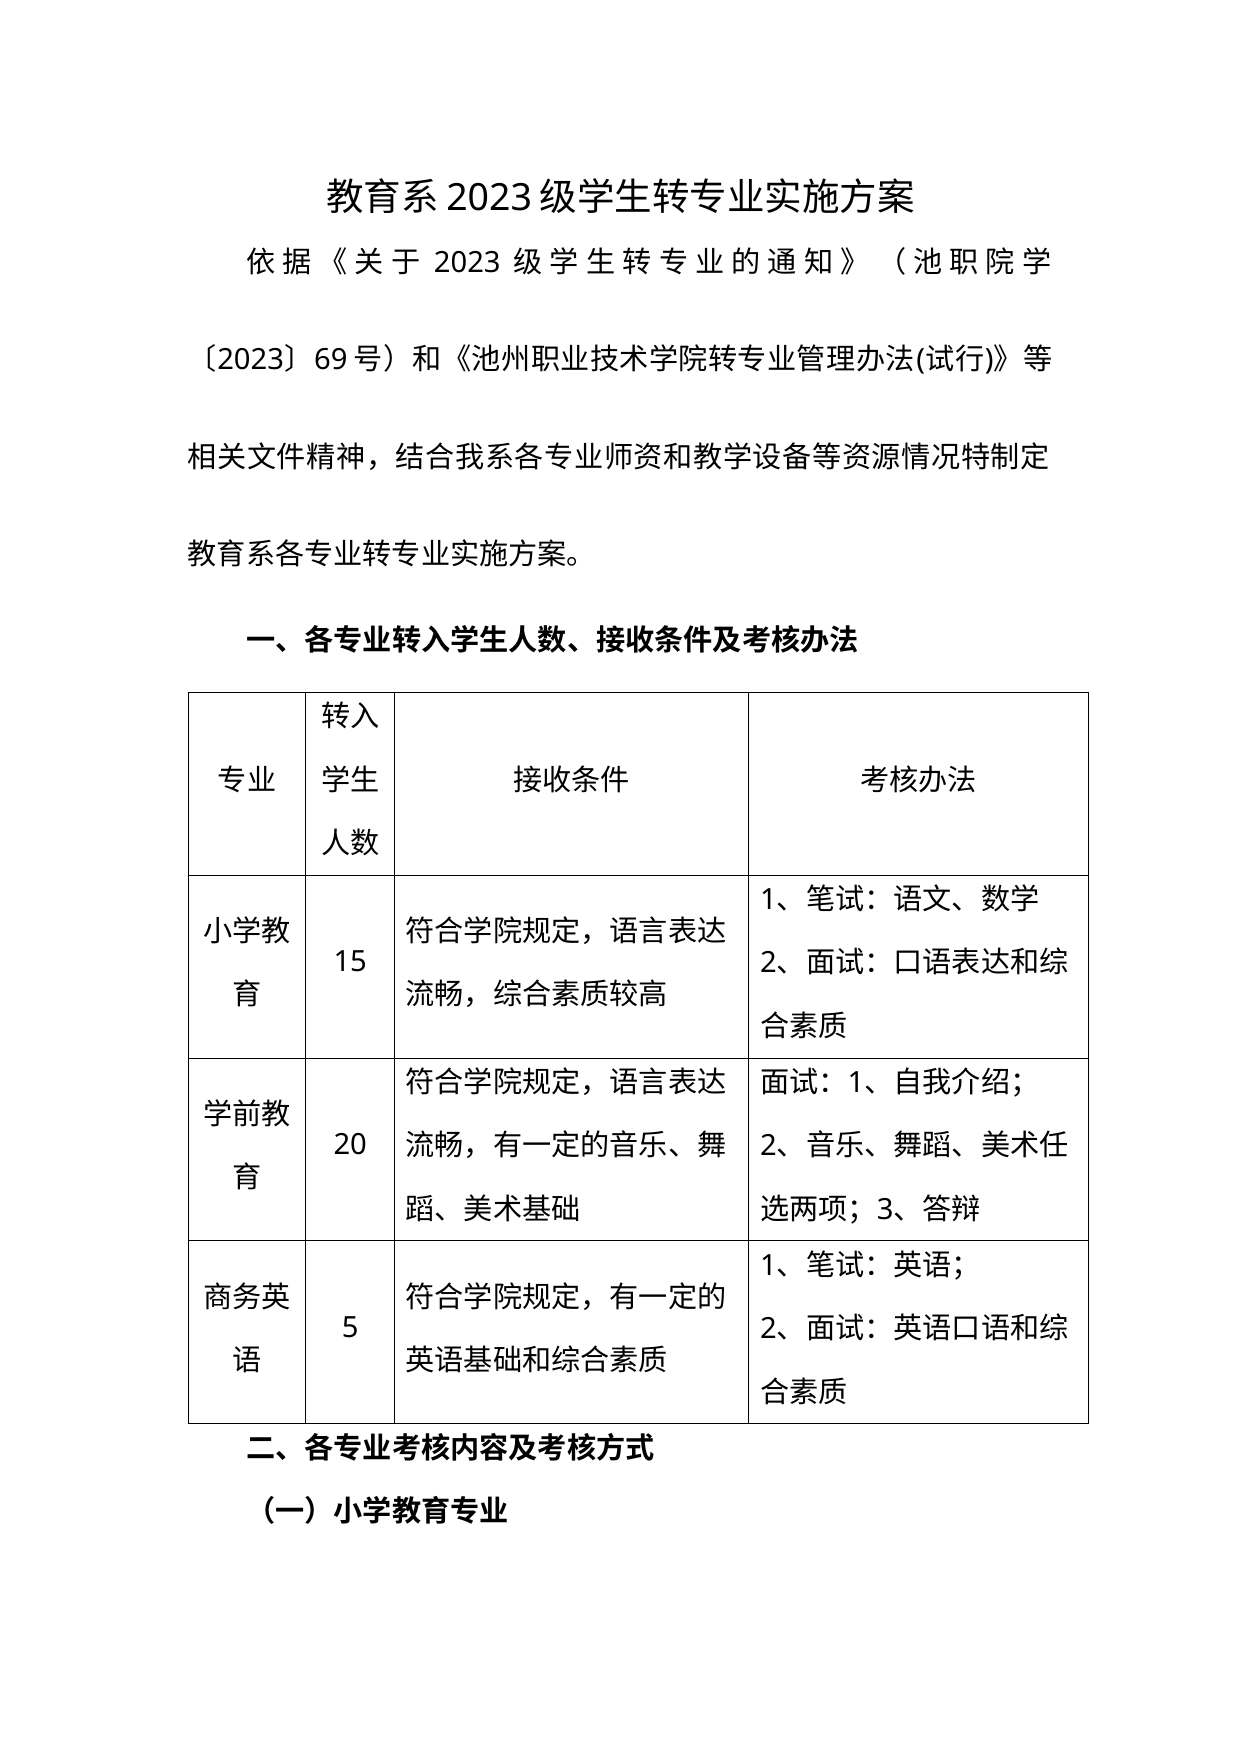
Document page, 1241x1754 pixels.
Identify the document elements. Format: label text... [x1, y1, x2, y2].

table_header 转入学生人数 [306, 693, 394, 874]
table_cell 5 [306, 1241, 394, 1423]
table_cell 符合学院规定，语言表达流畅，综合素质较高 [395, 876, 748, 1057]
table_header 考核办法 [749, 693, 1088, 874]
text 教育系2023级学生转专业实施方案 [187, 162, 1053, 227]
table_cell 商务英语 [189, 1241, 305, 1423]
table_cell 15 [306, 876, 394, 1057]
text （一）小学教育专业 [187, 1488, 1053, 1530]
table_cell 符合学院规定，有一定的英语基础和综合素质 [395, 1241, 748, 1423]
text 依据《关于2023级学生转专业的通知》（池职院学〔2023〕69号）和《池州职业技术学院转专业管理办法(试行)》等相关文件精神，结合我系各专业师资和教学设备等资源情况特制定教育系各专业转专业实施方案。 [187, 227, 1053, 584]
text 一、各专业转入学生人数、接收条件及考核办法 [187, 606, 1053, 671]
table_header 专业 [189, 693, 305, 874]
table_cell 20 [306, 1059, 394, 1240]
text 二、各专业考核内容及考核方式 [187, 1424, 1053, 1467]
table_cell 学前教育 [189, 1059, 305, 1240]
table_cell 符合学院规定，语言表达流畅，有一定的音乐、舞蹈、美术基础 [395, 1059, 748, 1240]
table_cell 小学教育 [189, 876, 305, 1057]
table_header 接收条件 [395, 693, 748, 874]
table_cell 1、笔试：语文、数学 2、面试：口语表达和综合素质 [749, 876, 1088, 1057]
table_cell 面试：1、自我介绍；2、音乐、舞蹈、美术任选两项；3、答辩 [749, 1059, 1088, 1240]
table_cell 1、笔试：英语； 2、面试：英语口语和综合素质 [749, 1241, 1088, 1423]
